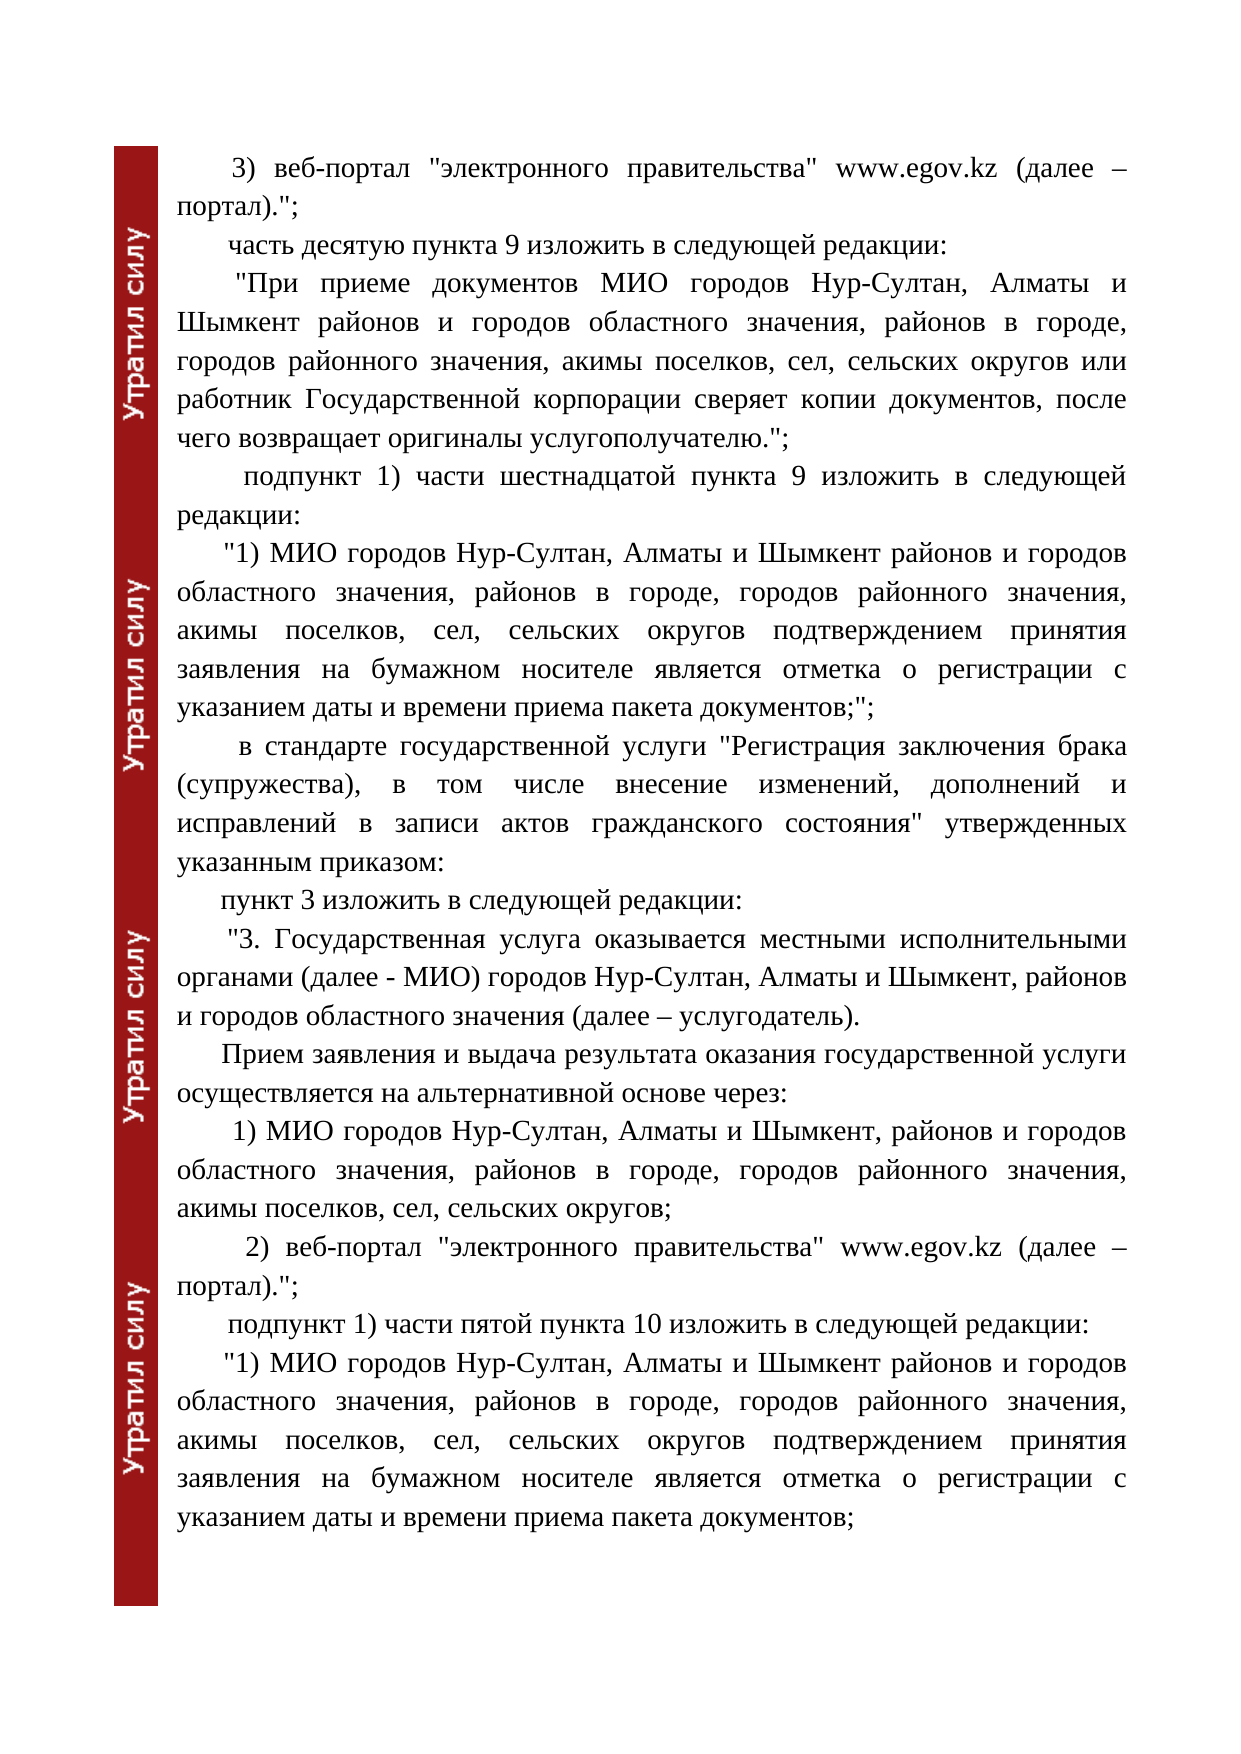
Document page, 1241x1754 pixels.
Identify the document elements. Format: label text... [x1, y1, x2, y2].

picture [114, 1340, 158, 1345]
picture [114, 146, 158, 150]
text "1) МИО городов Нур-Султан, Алматы и Шымкент районов и городов областного значения, районов в городе, городов районного значения, акимы поселков, сел, сельских округов подтверждением принятия заявления на бумажном носителе является отметка о регистрации с указанием даты и времени приема пакета документов;"; [112, 535, 1128, 723]
text "3. Государственная услуга оказывается местными исполнительными органами (далее - МИО) городов Нур-Султан, Алматы и Шымкент, районов и городов областного значения (далее – услугодатель). [112, 921, 1128, 1031]
text подпункт 1) части шестнадцатой пункта 9 изложить в следующей редакции: [112, 458, 1128, 530]
text часть десятую пункта 9 изложить в следующей редакции: [112, 227, 1128, 261]
text подпункт 1) части пятой пункта 10 изложить в следующей редакции: [112, 1306, 1128, 1340]
text "1) МИО городов Нур-Султан, Алматы и Шымкент районов и городов областного значения, районов в городе, городов районного значения, акимы поселков, сел, сельских округов подтверждением принятия заявления на бумажном носителе является отметка о регистрации с указанием даты и времени приема пакета документов; [112, 1345, 1128, 1532]
picture [114, 1224, 158, 1229]
picture [114, 1532, 158, 1606]
picture [114, 530, 158, 535]
text Прием заявления и выдача результата оказания государственной услуги осуществляется на альтернативной основе через: [112, 1036, 1128, 1108]
picture [114, 453, 158, 458]
text 3) веб-портал "электронного правительства" www.egov.kz (далее – портал)."; [112, 150, 1128, 222]
picture [114, 723, 158, 728]
picture [114, 261, 158, 266]
picture [114, 1108, 158, 1113]
picture [114, 877, 158, 882]
picture [114, 1301, 158, 1306]
picture [114, 916, 158, 921]
text в стандарте государственной услуги "Регистрация заключения брака (супружества), в том числе внесение изменений, дополнений и исправлений в записи актов гражданского состояния" утвержденных указанным приказом: [112, 728, 1128, 877]
text 1) МИО городов Нур-Султан, Алматы и Шымкент, районов и городов областного значения, районов в городе, городов районного значения, акимы поселков, сел, сельских округов; [112, 1113, 1128, 1224]
text пункт 3 изложить в следующей редакции: [112, 882, 1128, 916]
picture [114, 222, 158, 227]
picture [114, 1031, 158, 1036]
text "При приеме документов МИО городов Нур-Султан, Алматы и Шымкент районов и городов областного значения, районов в городе, городов районного значения, акимы поселков, сел, сельских округов или работник Государственной корпорации сверяет копии документов, после чего возвращает оригиналы услугополучателю."; [112, 266, 1128, 453]
text 2) веб-портал "электронного правительства" www.egov.kz (далее – портал)."; [112, 1229, 1128, 1301]
